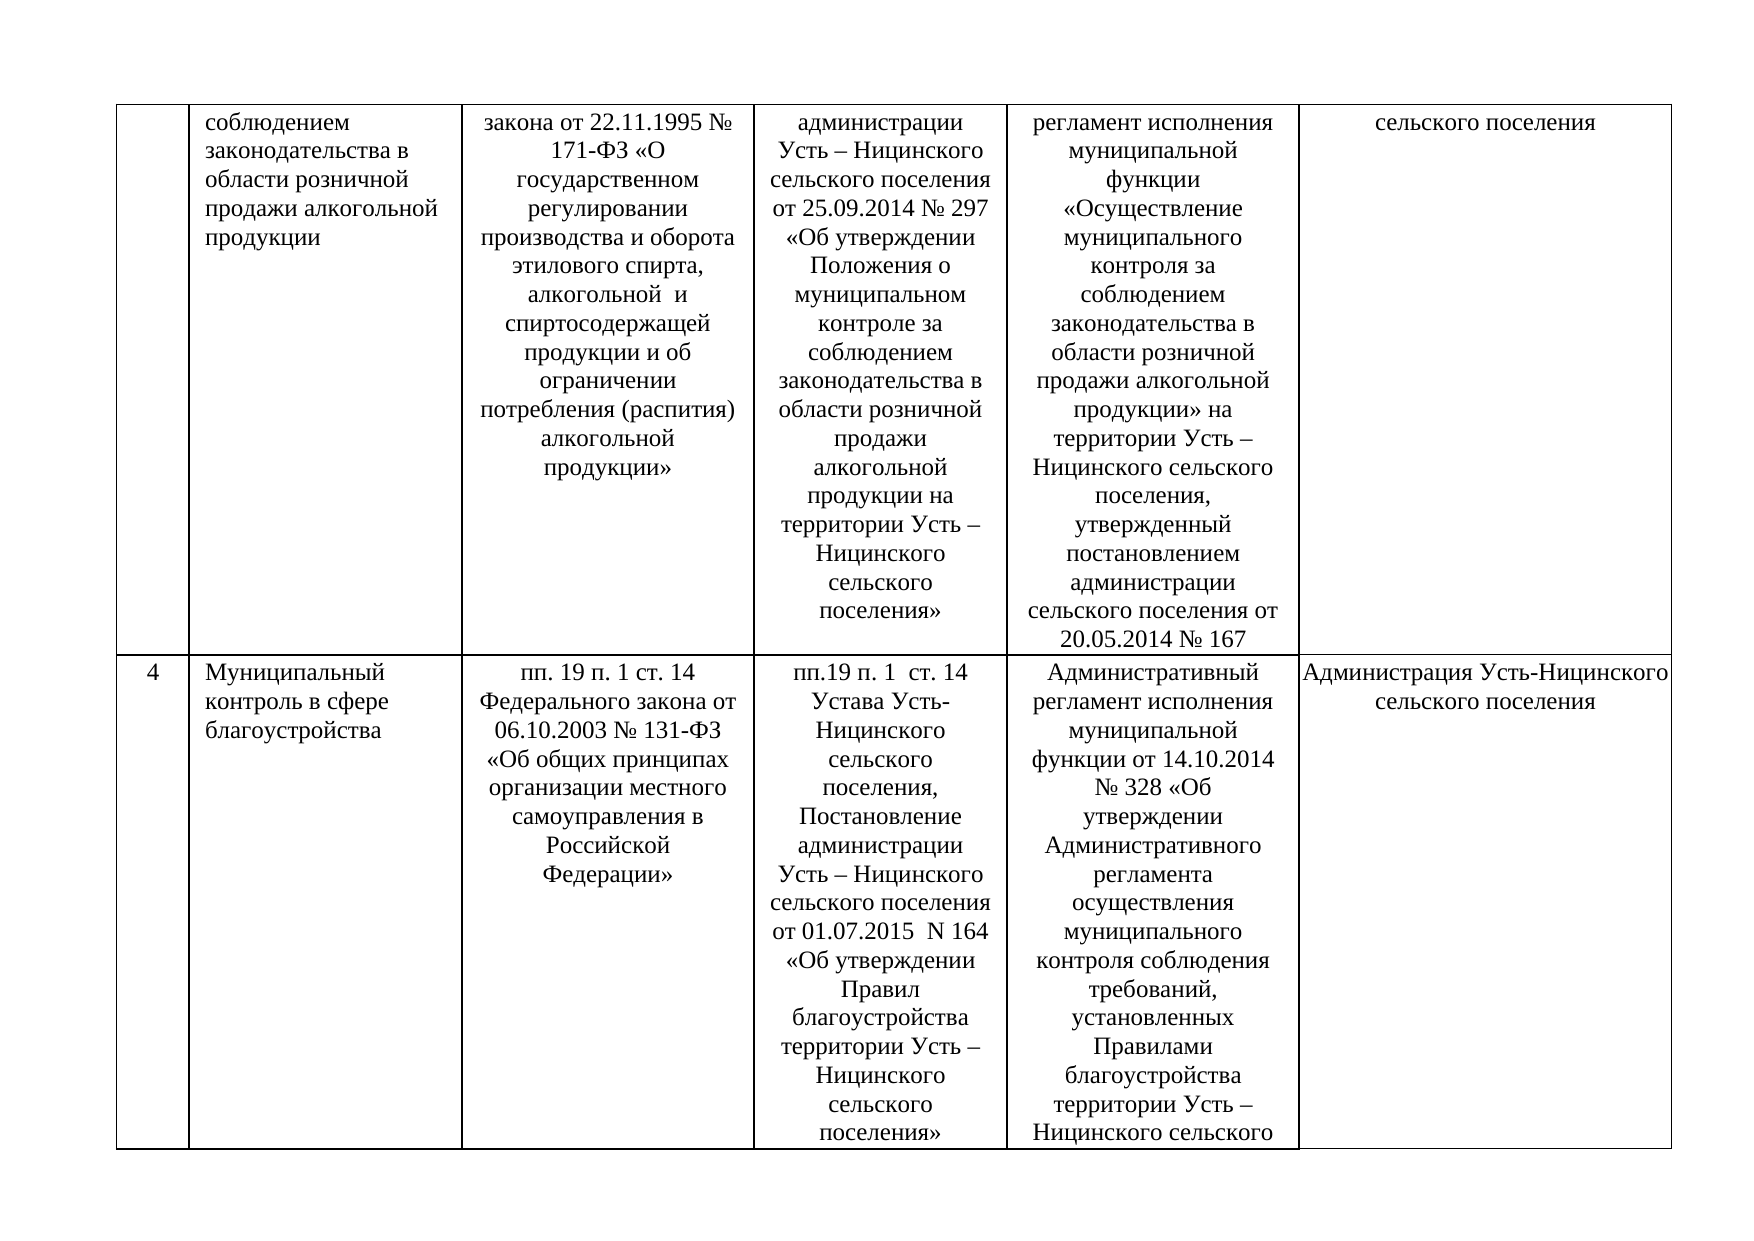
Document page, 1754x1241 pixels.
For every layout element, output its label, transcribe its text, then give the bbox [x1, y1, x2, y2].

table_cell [755, 105, 1006, 654]
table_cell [1008, 105, 1298, 654]
table_cell 4 [117, 656, 188, 1148]
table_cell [755, 656, 1006, 1148]
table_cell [1008, 656, 1298, 1148]
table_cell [190, 105, 461, 654]
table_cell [1300, 655, 1671, 1148]
table_cell 3 [117, 105, 188, 654]
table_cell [1300, 105, 1671, 654]
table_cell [463, 105, 753, 654]
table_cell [463, 656, 753, 1148]
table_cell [190, 656, 461, 1148]
